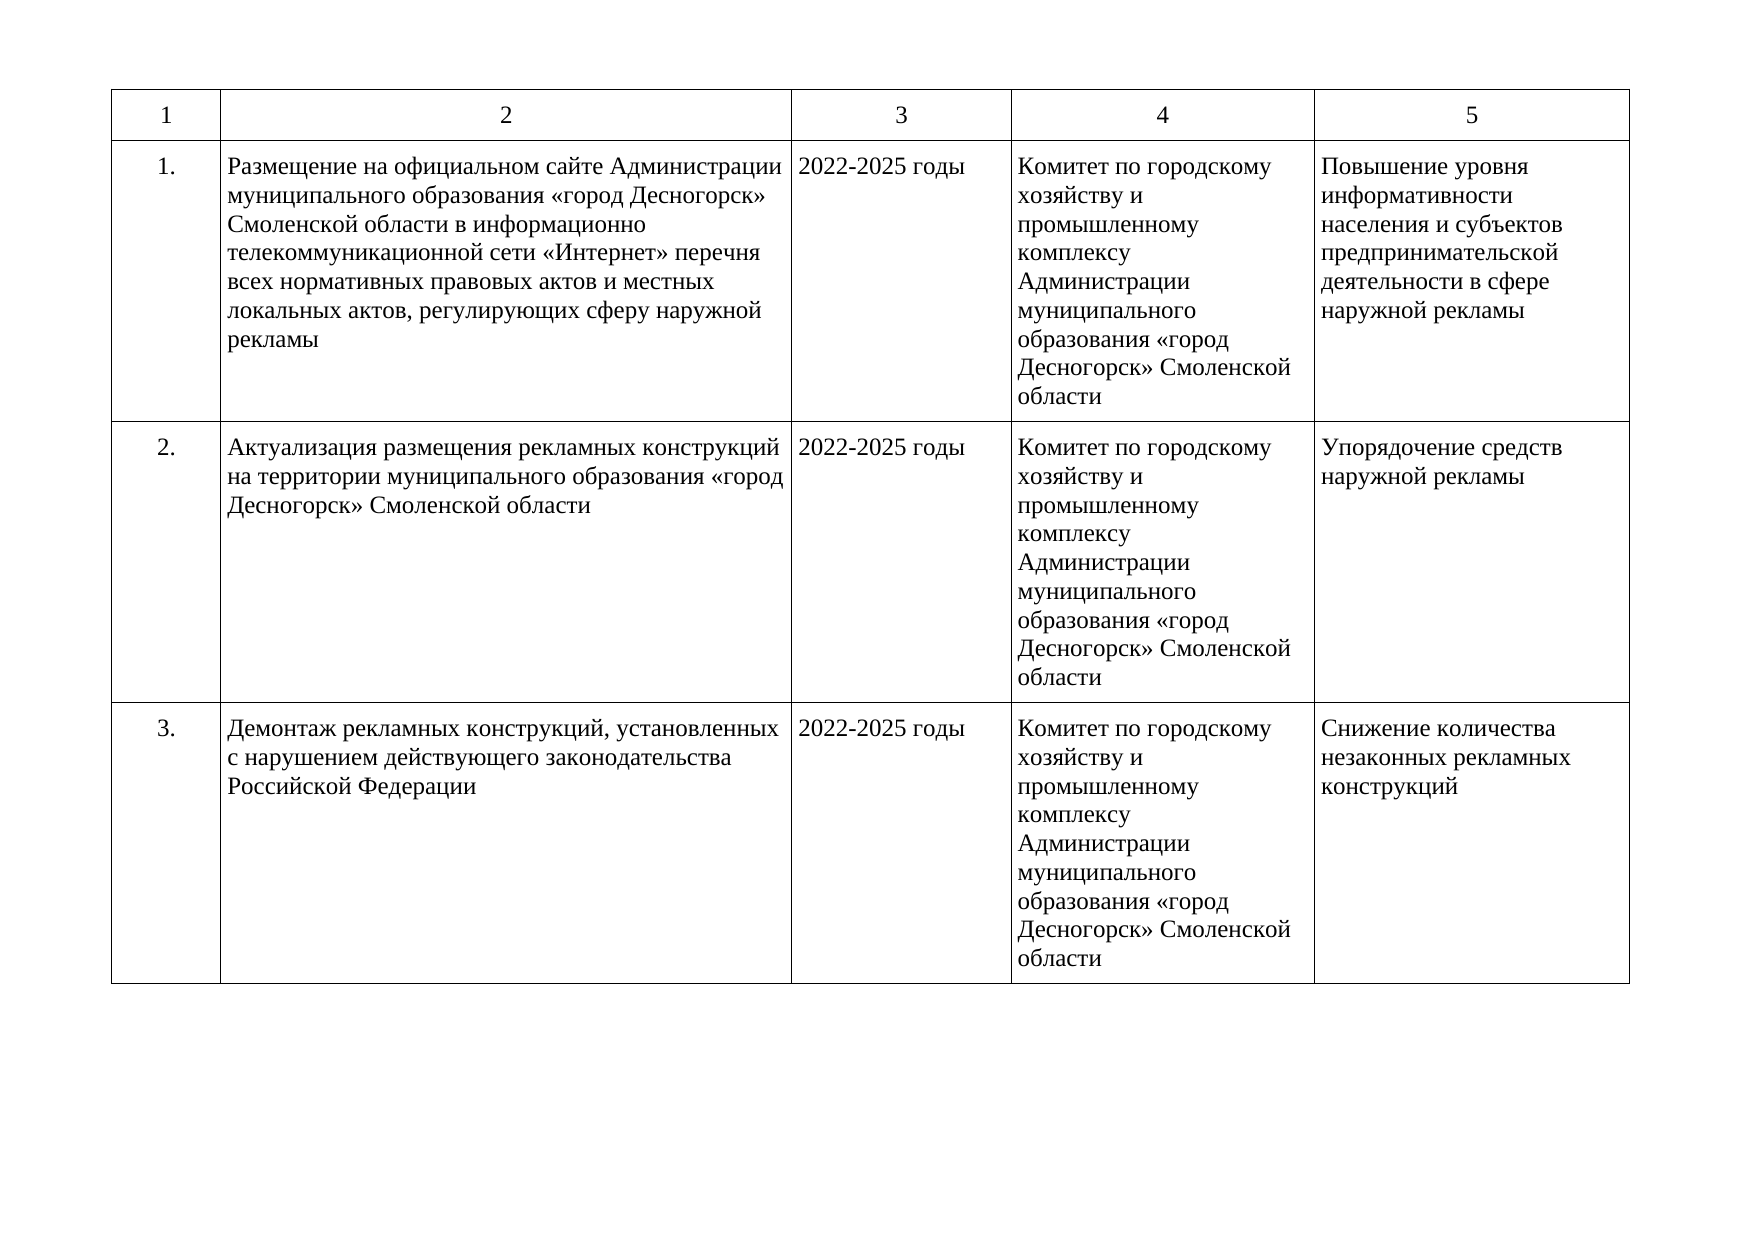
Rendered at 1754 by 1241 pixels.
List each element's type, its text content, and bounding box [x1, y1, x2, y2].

table_cell 2 [221, 90, 791, 139]
table_cell Упорядочение средств наружной рекламы [1315, 422, 1629, 702]
table_cell 2022-2025 годы [792, 422, 1011, 702]
table_cell 2. [112, 422, 220, 702]
table_cell Комитет по городскому хозяйству и промышленному комплексу Администрации муниципального образования «город Десногорск» Смоленской области [1012, 141, 1314, 421]
table_cell Снижение количества незаконных рекламных конструкций [1315, 703, 1629, 983]
table_cell 1. [112, 141, 220, 421]
table_cell Комитет по городскому хозяйству и промышленному комплексу Администрации муниципального образования «город Десногорск» Смоленской области [1012, 703, 1314, 983]
table_cell Размещение на официальном сайте Администрации муниципального образования «город Десногорск» Смоленской области в информационно телекоммуникационной сети «Интернет» перечня всех нормативных правовых актов и местных локальных актов, регулирующих сферу наружной рекламы [221, 141, 791, 421]
table_cell 1 [112, 90, 220, 139]
table_cell 3 [792, 90, 1011, 139]
table_cell 5 [1315, 90, 1629, 139]
table_cell Демонтаж рекламных конструкций, установленных с нарушением действующего законодательства Российской Федерации [221, 703, 791, 983]
table_cell Актуализация размещения рекламных конструкций на территории муниципального образования «город Десногорск» Смоленской области [221, 422, 791, 702]
table_cell 2022-2025 годы [792, 141, 1011, 421]
table_cell Повышение уровня информативности населения и субъектов предпринимательской деятельности в сфере наружной рекламы [1315, 141, 1629, 421]
table_cell 2022-2025 годы [792, 703, 1011, 983]
table_cell Комитет по городскому хозяйству и промышленному комплексу Администрации муниципального образования «город Десногорск» Смоленской области [1012, 422, 1314, 702]
table_cell 3. [112, 703, 220, 983]
table_cell 4 [1012, 90, 1314, 139]
